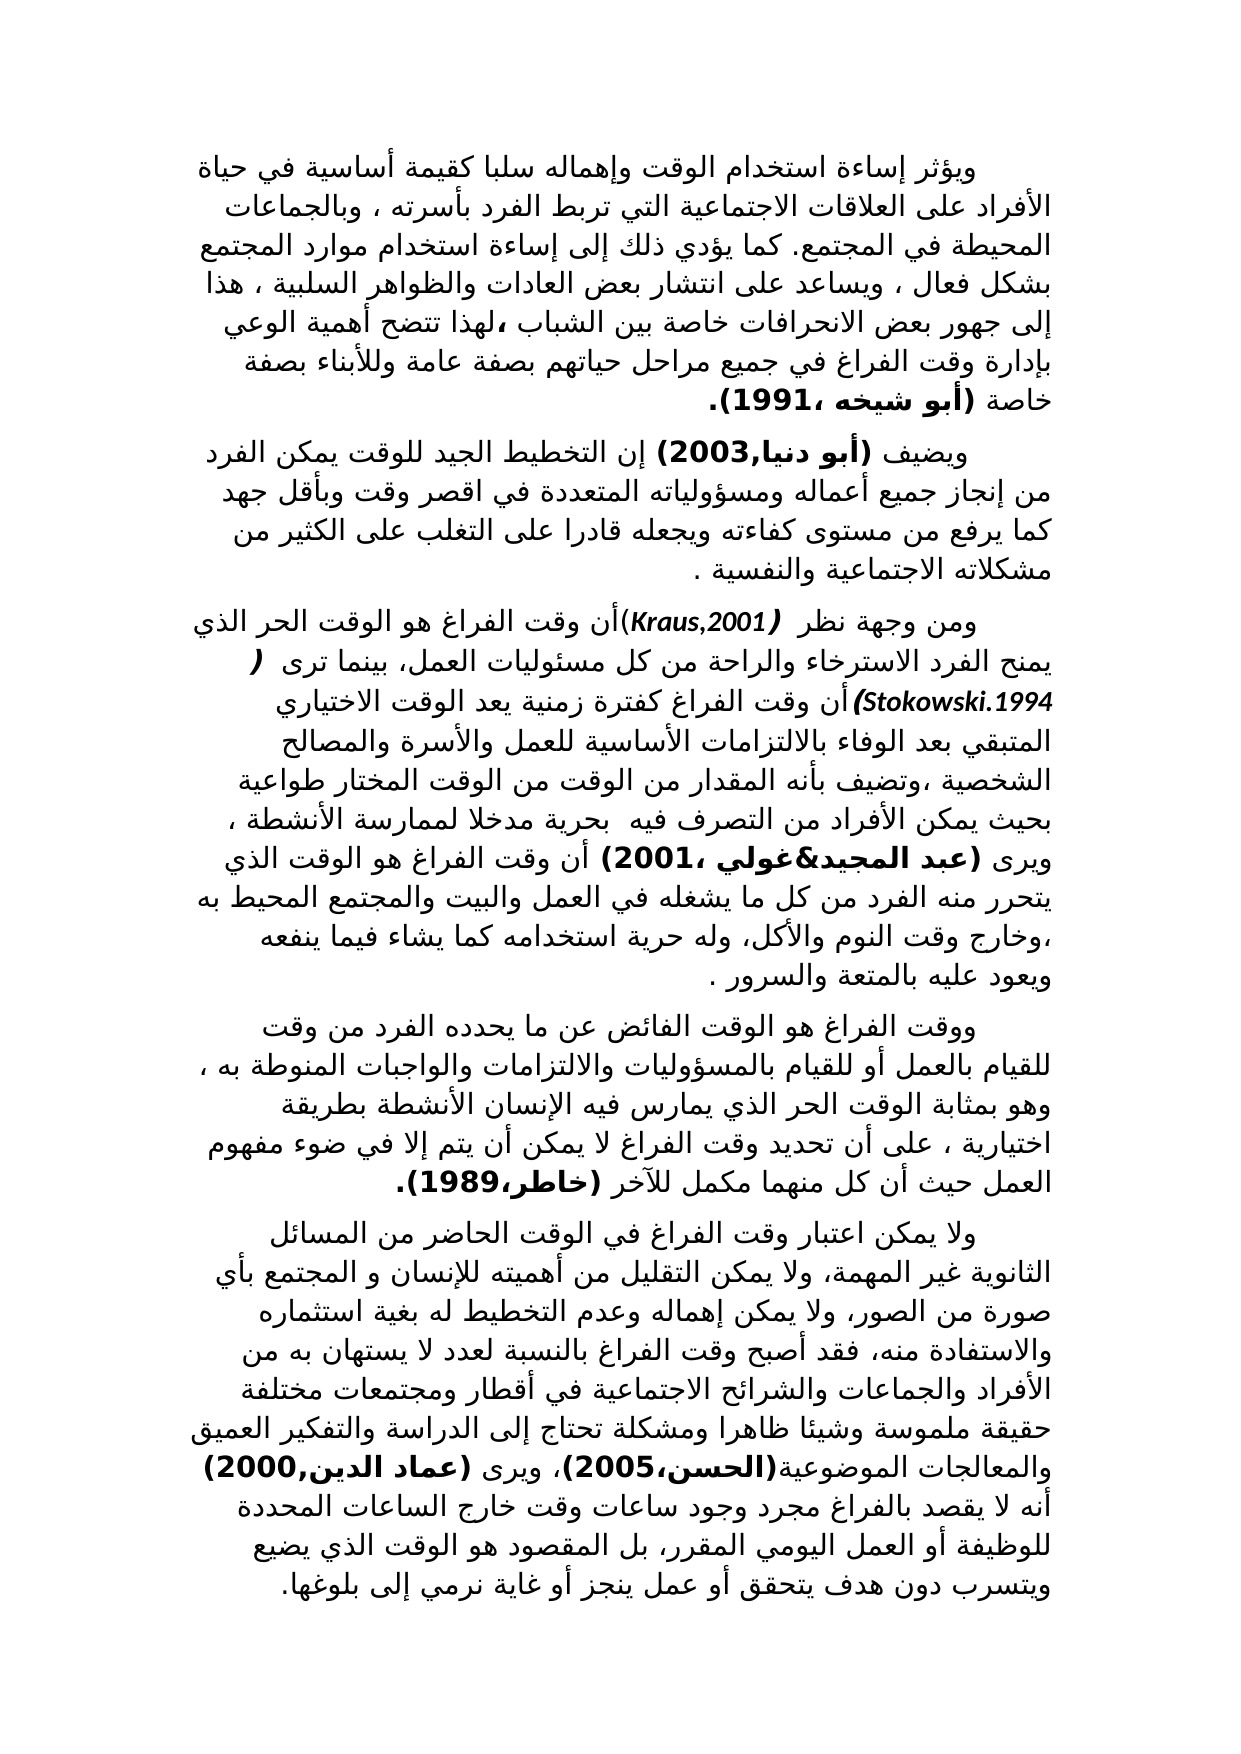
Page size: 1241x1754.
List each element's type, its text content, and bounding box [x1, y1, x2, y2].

text ووقت الفراغ هو الوقت الفائض عن ما يحدده الفرد من وقت للقيام بالعمل أو للقيام بالمسؤوليات والالتزامات والواجبات المنوطة به ، وهو بمثابة الوقت الحر الذي يمارس فيه الإنسان الأنشطة بطريقة اختيارية ، على أن تحديد وقت الفراغ لا يمكن أن يتم إلا في ضوء مفهوم العمل حيث أن كل منهما مكمل للآخر (خاطر،1989). [187, 1009, 1053, 1199]
text ويؤثر إساءة استخدام الوقت وإهماله سلبا كقيمة أساسية في حياة الأفراد على العلاقات الاجتماعية التي تربط الفرد بأسرته ، وبالجماعات المحيطة في المجتمع. كما يؤدي ذلك إلى إساءة استخدام موارد المجتمع بشكل فعال ، ويساعد على انتشار بعض العادات والظواهر السلبية ، هذا إلى جهور بعض الانحرافات خاصة بين الشباب ،لهذا تتضح أهمية الوعي بإدارة وقت الفراغ في جميع مراحل حياتهم بصفة عامة وللأبناء بصفة خاصة (أبو شيخه ،1991). [187, 150, 1053, 418]
text ويضيف (أبو دنيا,2003) إن التخطيط الجيد للوقت يمكن الفرد من إنجاز جميع أعماله ومسؤولياته المتعددة في اقصر وقت وبأقل جهد كما يرفع من مستوى كفاءته ويجعله قادرا على التغلب على الكثير من مشكلاته الاجتماعية والنفسية . [187, 435, 1053, 586]
text ومن وجهة نظر (Kraus,2001)أن وقت الفراغ هو الوقت الحر الذي يمنح الفرد الاسترخاء والراحة من كل مسئوليات العمل، بينما ترى (Stokowski.1994)أن وقت الفراغ كفترة زمنية يعد الوقت الاختياري المتبقي بعد الوفاء بالالتزامات الأساسية للعمل والأسرة والمصالح الشخصية ،وتضيف بأنه المقدار من الوقت من الوقت المختار طواعية بحيث يمكن الأفراد من التصرف فيه بحرية مدخلا لممارسة الأنشطة ، ويرى (عبد المجيد&غولي ،2001) أن وقت الفراغ هو الوقت الذي يتحرر منه الفرد من كل ما يشغله في العمل والبيت والمجتمع المحيط به ،وخارج وقت النوم والأكل، وله حرية استخدامه كما يشاء فيما ينفعه ويعود عليه بالمتعة والسرور . [187, 603, 1053, 992]
text ولا يمكن اعتبار وقت الفراغ في الوقت الحاضر من المسائل الثانوية غير المهمة، ولا يمكن التقليل من أهميته للإنسان و المجتمع بأي صورة من الصور، ولا يمكن إهماله وعدم التخطيط له بغية استثماره والاستفادة منه، فقد أصبح وقت الفراغ بالنسبة لعدد لا يستهان به من الأفراد والجماعات والشرائح الاجتماعية في أقطار ومجتمعات مختلفة حقيقة ملموسة وشيئا ظاهرا ومشكلة تحتاج إلى الدراسة والتفكير العميق والمعالجات الموضوعية(الحسن،2005)، ويرى (عماد الدين,2000) أنه لا يقصد بالفراغ مجرد وجود ساعات وقت خارج الساعات المحددة للوظيفة أو العمل اليومي المقرر، بل المقصود هو الوقت الذي يضيع ويتسرب دون هدف يتحقق أو عمل ينجز أو غاية نرمي إلى بلوغها. [187, 1217, 1053, 1601]
